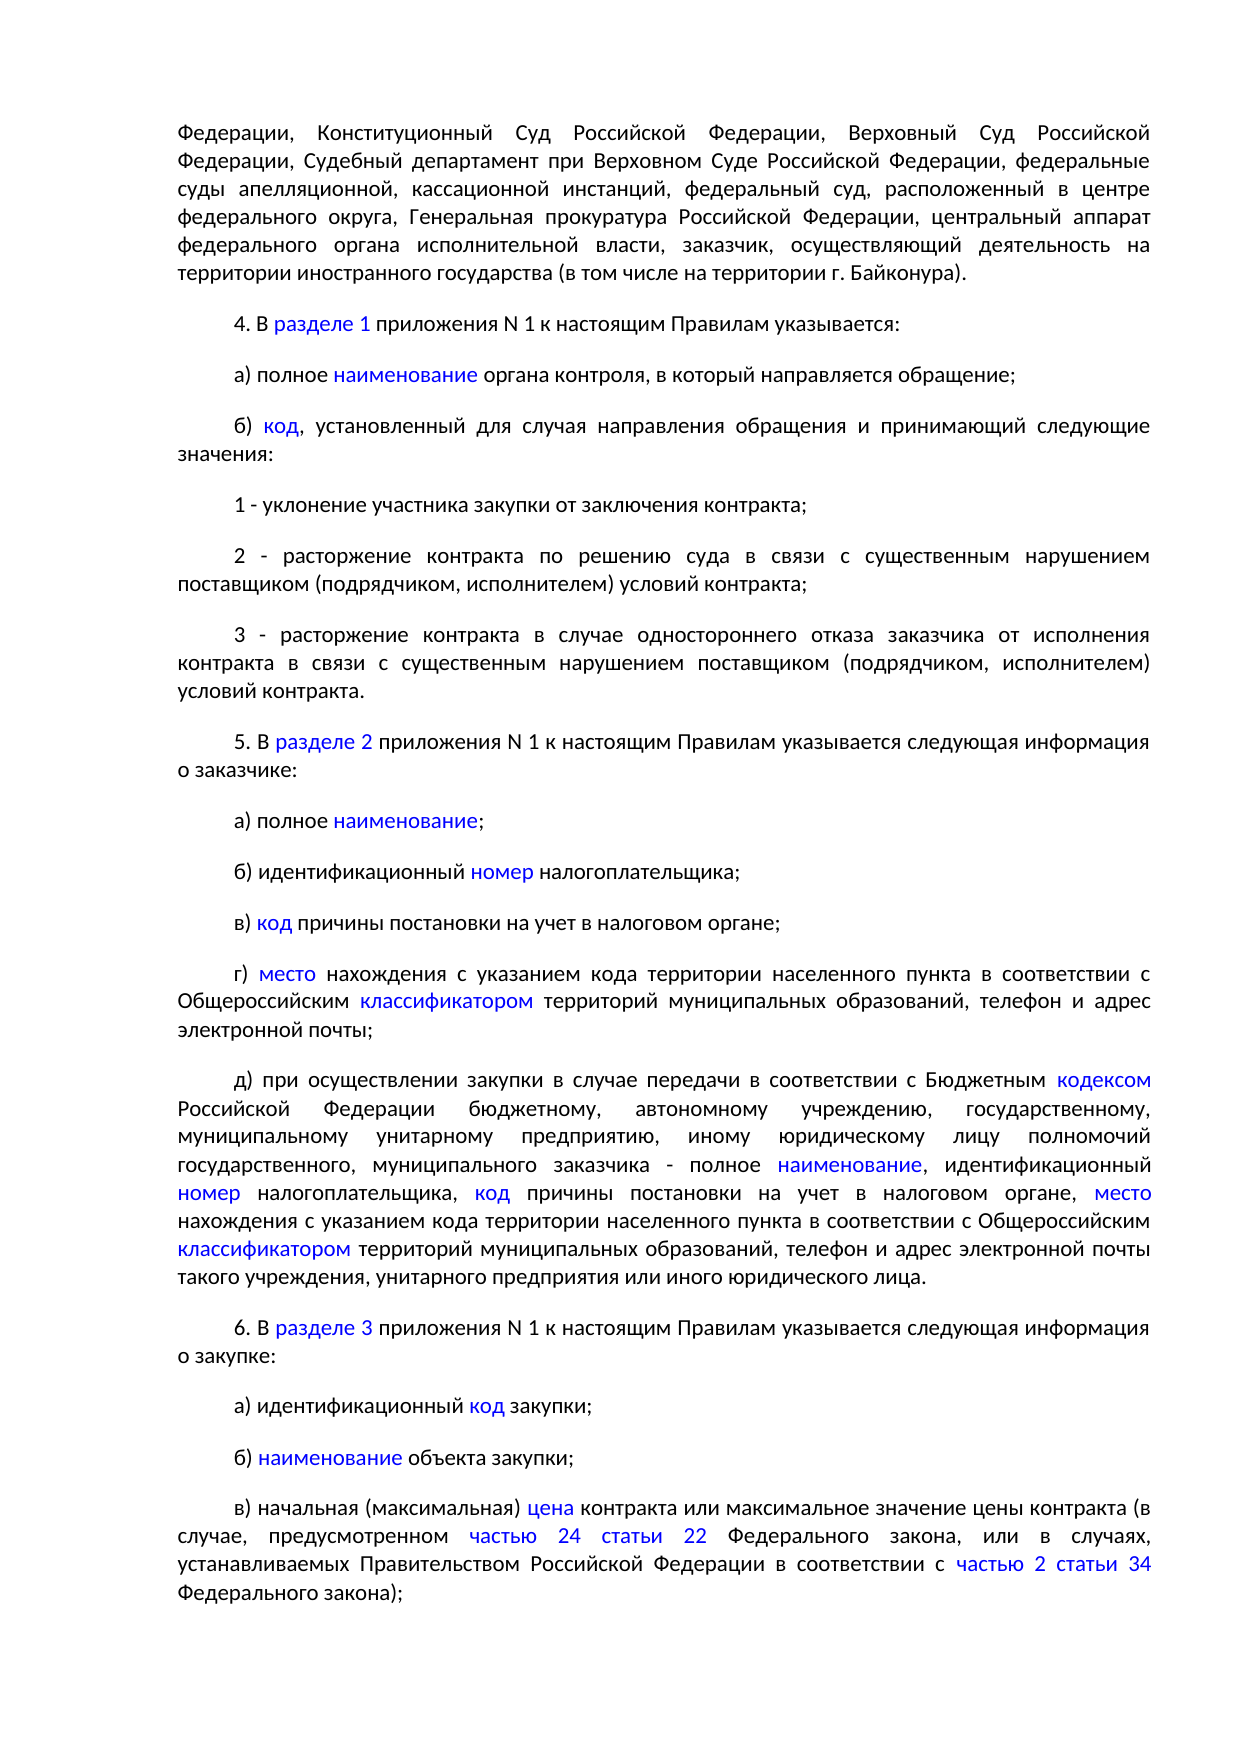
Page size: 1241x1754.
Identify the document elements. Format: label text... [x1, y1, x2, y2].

text 1 - уклонение участника закупки от заключения контракта; [177, 490, 1152, 518]
text а) идентификационный код закупки; [177, 1392, 1152, 1420]
text б) наименование объекта закупки; [177, 1443, 1152, 1471]
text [177, 118, 1152, 286]
text г) место нахождения с указанием кода территории населенного пункта в соответствии с Общероссийским классификатором территорий муниципальных образований, телефон и адрес электронной почты; [177, 959, 1152, 1043]
text б) идентификационный номер налогоплательщика; [177, 857, 1152, 885]
text а) полное наименование; [177, 806, 1152, 834]
text д) при осуществлении закупки в случае передачи в соответствии с Бюджетным кодексом Российской Федерации бюджетному, автономному учреждению, государственному, муниципальному унитарному предприятию, иному юридическому лицу полномочий государственного, муниципального заказчика - полное наименование, идентификационный номер налогоплательщика, код причины постановки на учет в налоговом органе, место нахождения с указанием кода территории населенного пункта в соответствии с Общероссийским классификатором территорий муниципальных образований, телефон и адрес электронной почты такого учреждения, унитарного предприятия или иного юридического лица. [177, 1066, 1152, 1290]
text в) начальная (максимальная) цена контракта или максимальное значение цены контракта (в случае, предусмотренном частью 24 статьи 22 Федерального закона, или в случаях, устанавливаемых Правительством Российской Федерации в соответствии с частью 2 статьи 34 Федерального закона); [177, 1493, 1152, 1606]
text 2 - расторжение контракта по решению суда в связи с существенным нарушением поставщиком (подрядчиком, исполнителем) условий контракта; [177, 541, 1152, 597]
text 6. В разделе 3 приложения N 1 к настоящим Правилам указывается следующая информация о закупке: [177, 1313, 1152, 1369]
text 5. В разделе 2 приложения N 1 к настоящим Правилам указывается следующая информация о заказчике: [177, 727, 1152, 783]
text 3 - расторжение контракта в случае одностороннего отказа заказчика от исполнения контракта в связи с существенным нарушением поставщиком (подрядчиком, исполнителем) условий контракта. [177, 620, 1152, 704]
text б) код, установленный для случая направления обращения и принимающий следующие значения: [177, 411, 1152, 467]
text в) код причины постановки на учет в налоговом органе; [177, 908, 1152, 936]
text а) полное наименование органа контроля, в который направляется обращение; [177, 360, 1152, 388]
text 4. В разделе 1 приложения N 1 к настоящим Правилам указывается: [177, 309, 1152, 337]
